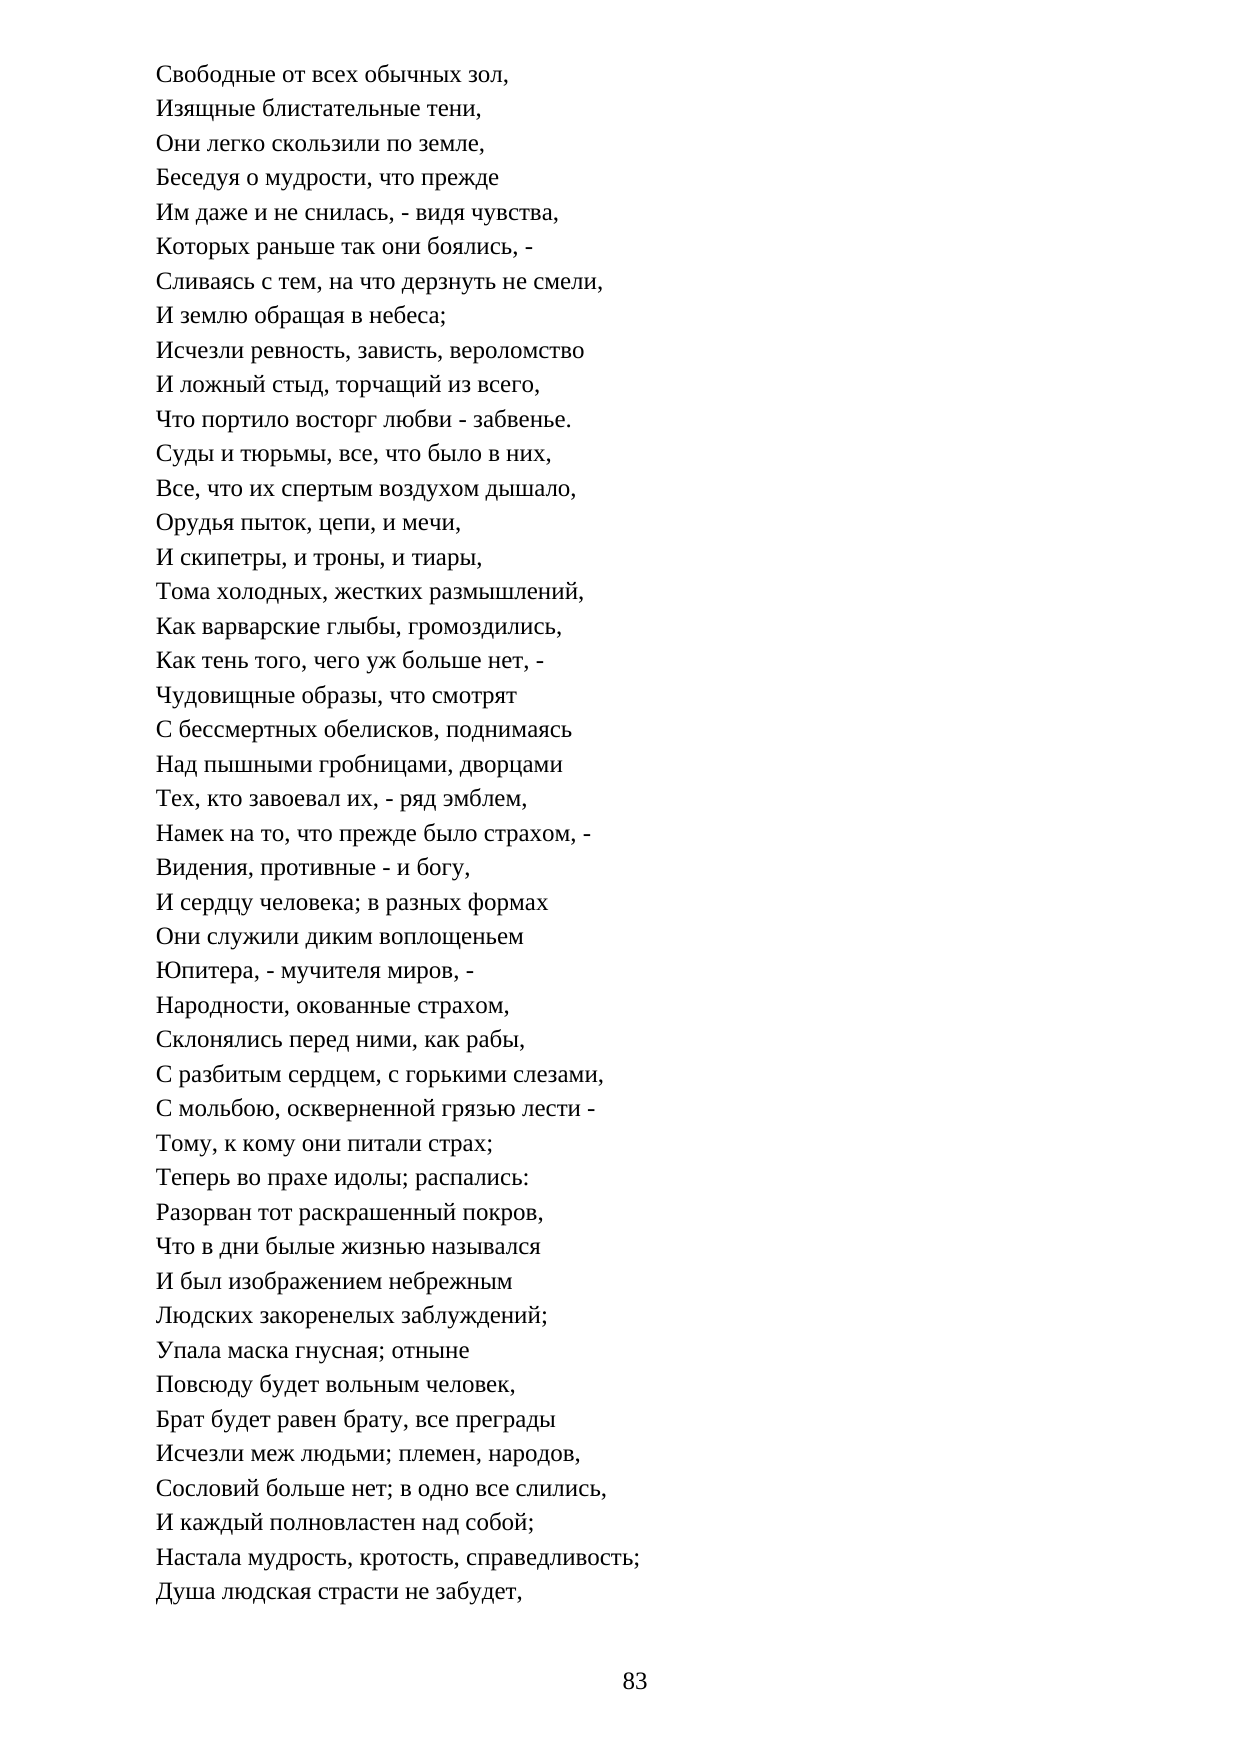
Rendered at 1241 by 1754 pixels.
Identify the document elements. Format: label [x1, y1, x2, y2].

text [118, 59, 1152, 1605]
